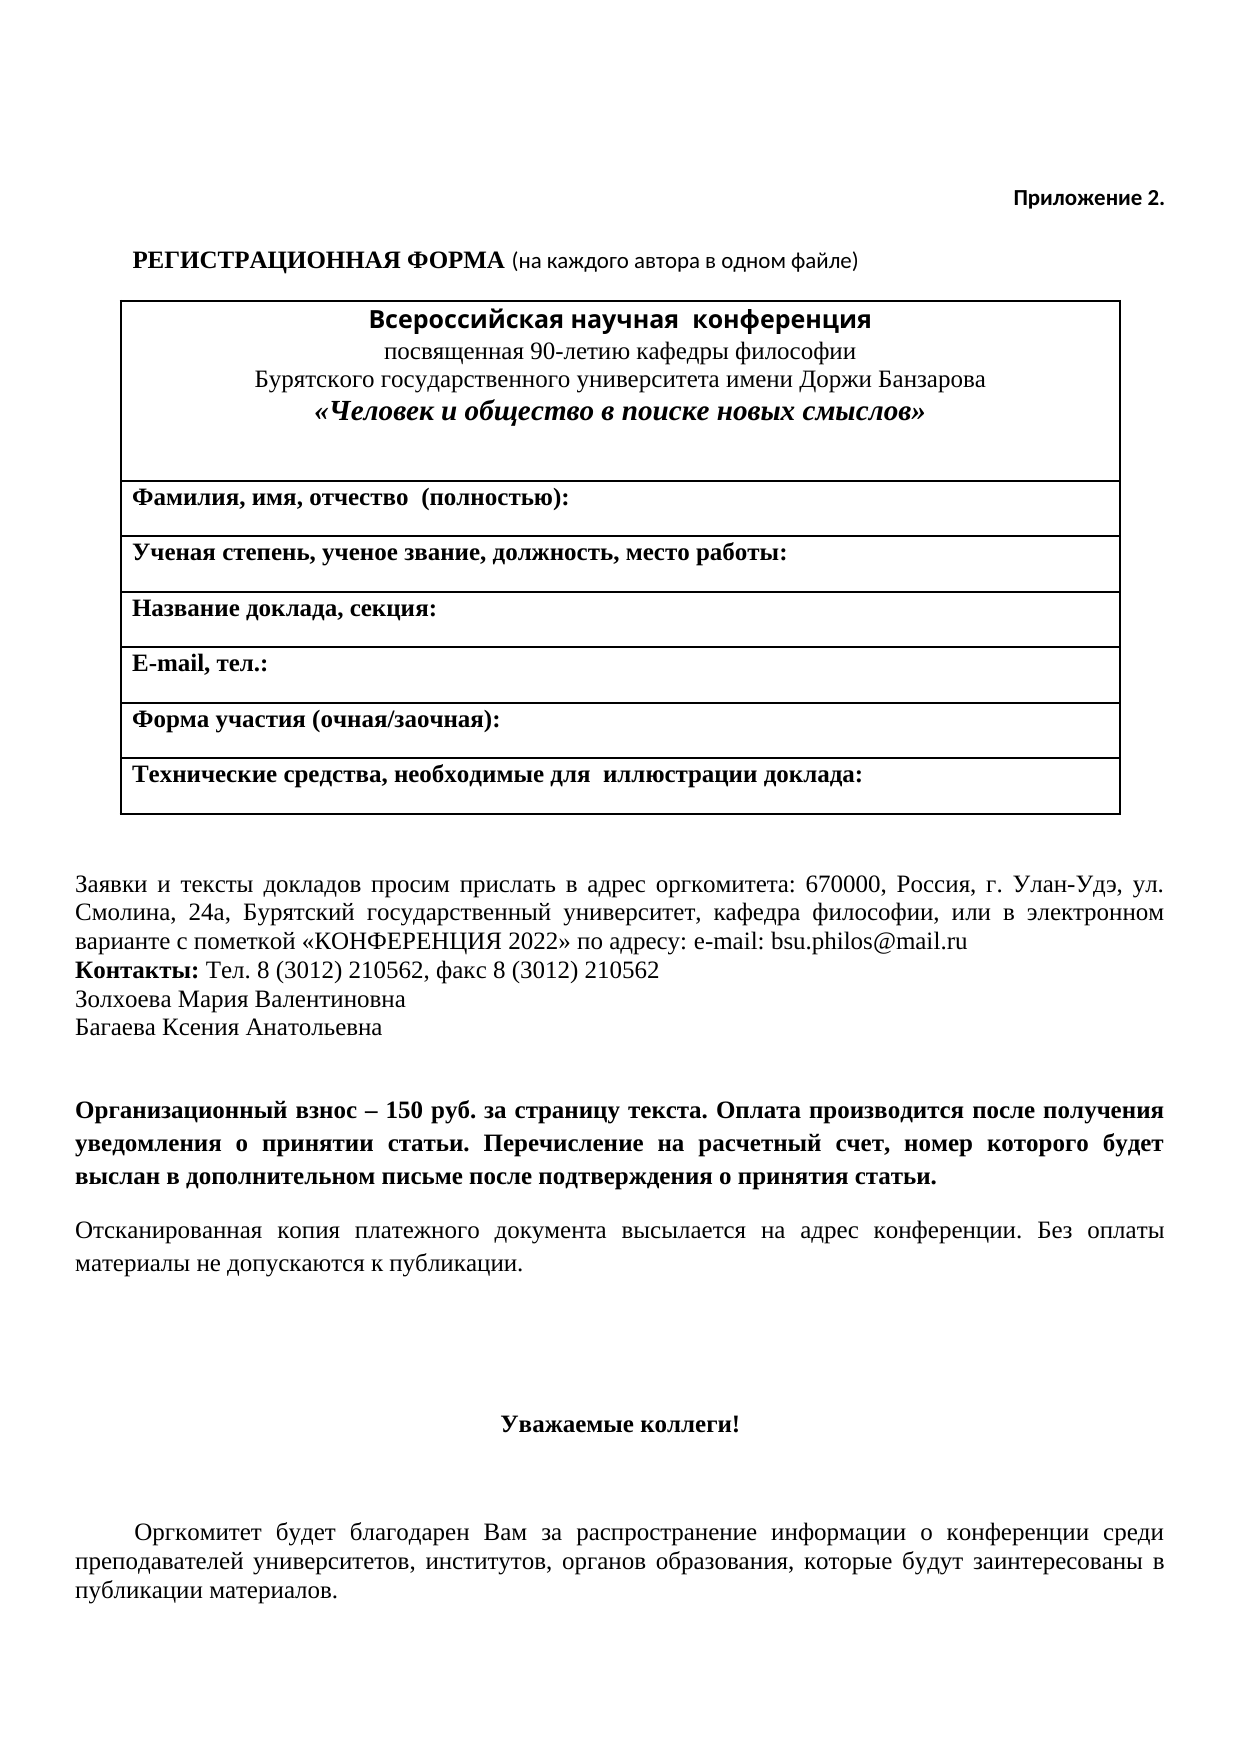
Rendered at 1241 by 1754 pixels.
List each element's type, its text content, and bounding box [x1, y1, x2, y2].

text Отсканированная копия платежного документа высылается на адрес конференции. Без оплаты материалы не допускаются к публикации. [75, 1215, 1165, 1277]
text Организационный взнос – 150 руб. за страницу текста. Оплата производится после получения уведомления о принятии статьи. Перечисление на расчетный счет, номер которого будет выслан в дополнительном письме после подтверждения о принятия статьи. [75, 1095, 1165, 1190]
text Багаева Ксения Анатольевна [75, 1012, 1165, 1041]
table_cell Фамилия, имя, отчество (полностью): [122, 482, 1119, 535]
text Уважаемые коллеги! [75, 1409, 1165, 1438]
table_cell Технические средства, необходимые для иллюстрации доклада: [122, 759, 1119, 813]
text Золхоева Мария Валентиновна [75, 984, 1165, 1012]
text РЕГИСТРАЦИОННАЯ ФОРМА (на каждого автора в одном файле) [75, 246, 1165, 274]
text Контакты: Тел. 8 (3012) 210562, факс 8 (3012) 210562 [75, 955, 1165, 984]
text Заявки и тексты докладов просим прислать в адрес оргкомитета: 670000, Россия, г. Улан-Удэ, ул. Смолина, 24а, Бурятский государственный университет, кафедра философии, или в электронном варианте с пометкой «КОНФЕРЕНЦИЯ 2022» по адресу: e-mail: bsu.philos@mail.ru [75, 869, 1165, 955]
table_header Всероссийская научная конференция посвященная 90-летию кафедры философии Бурятского государственного университета имени Доржи Банзарова «Человек и общество в поиске новых смыслов» [122, 302, 1119, 479]
text Оргкомитет будет благодарен Вам за распространение информации о конференции среди преподавателей университетов, институтов, органов образования, которые будут заинтересованы в публикации материалов. [75, 1517, 1165, 1603]
table_cell Ученая степень, ученое звание, должность, место работы: [122, 537, 1119, 591]
text Приложение 2. [75, 183, 1165, 211]
table_cell Название доклада, секция: [122, 593, 1119, 646]
table_cell Форма участия (очная/заочная): [122, 704, 1119, 757]
table_cell E-mail, тел.: [122, 648, 1119, 702]
